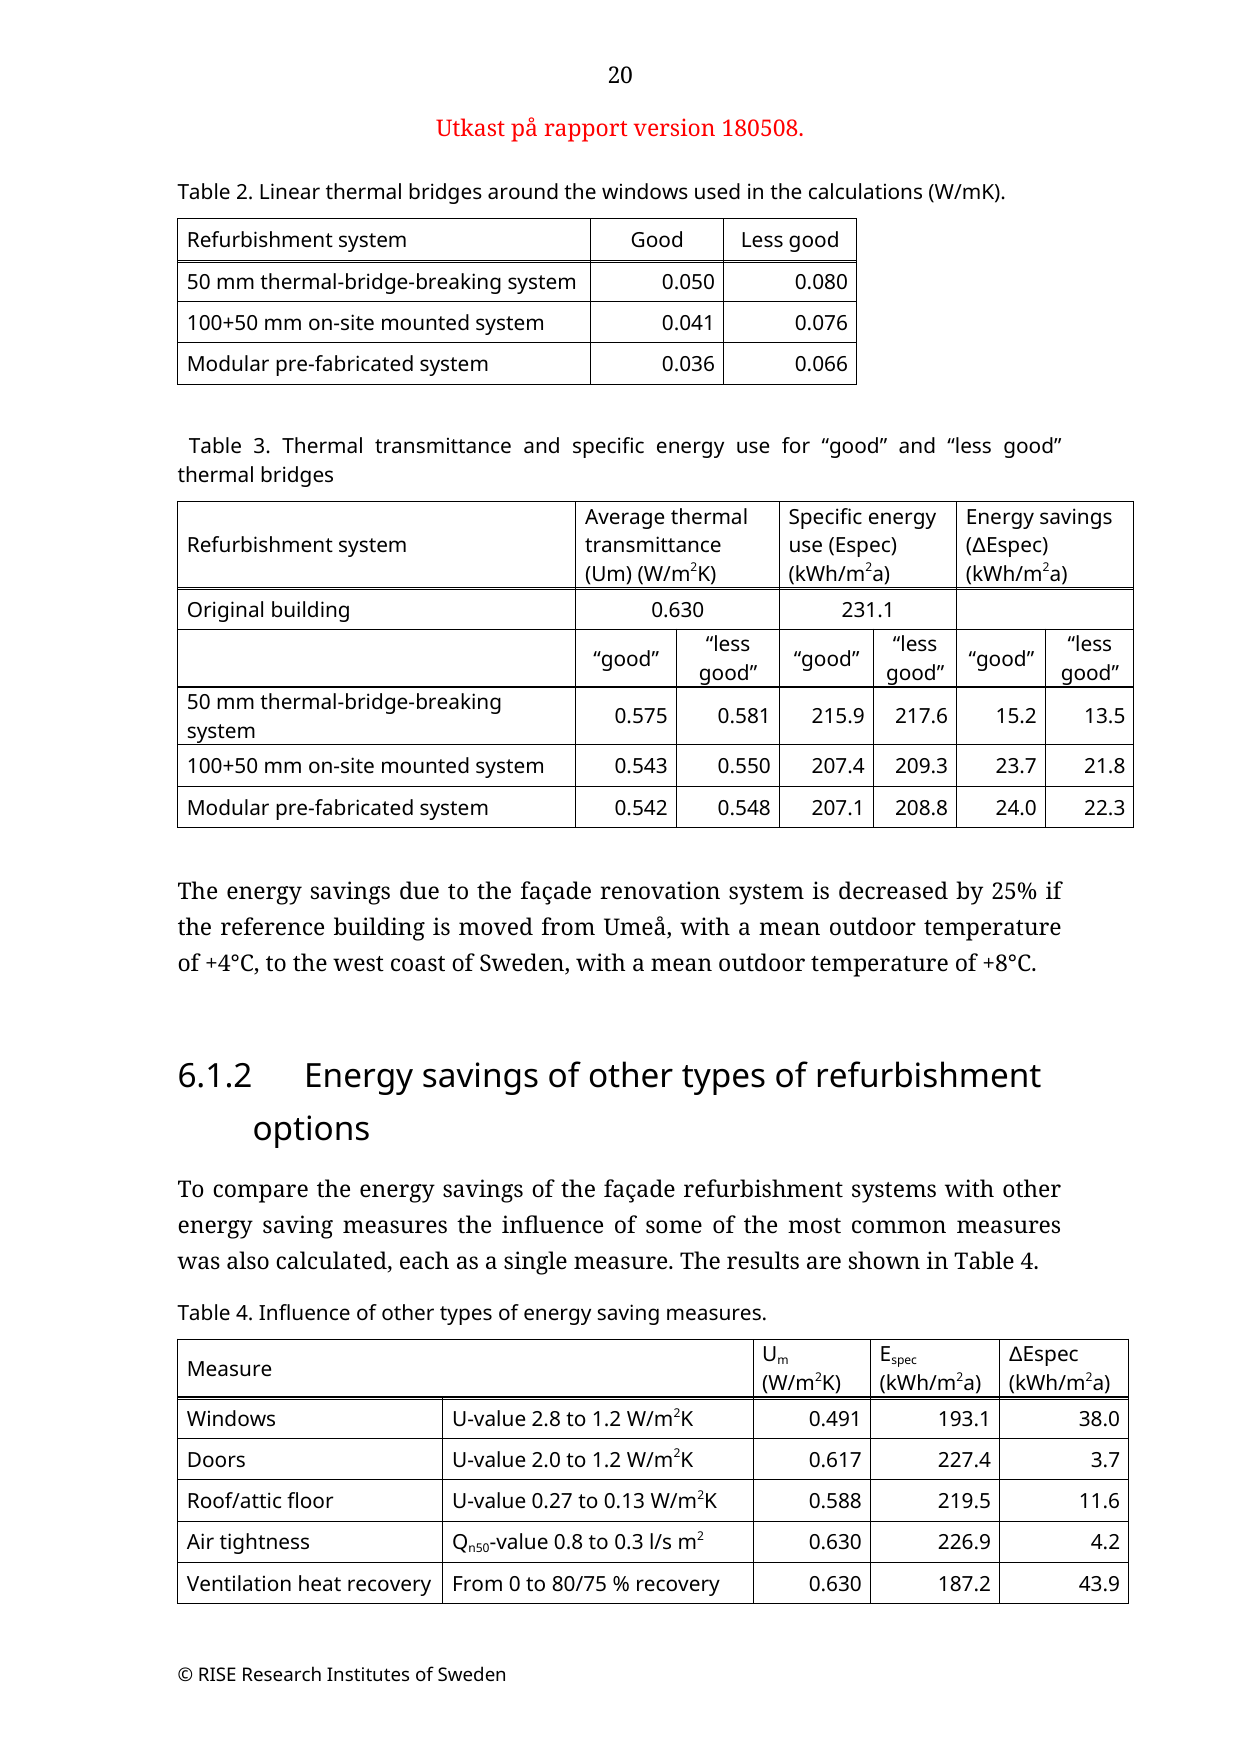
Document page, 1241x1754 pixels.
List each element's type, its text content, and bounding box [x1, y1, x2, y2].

table_cell 3.7 [1000, 1439, 1128, 1479]
table_cell 0.050 [591, 263, 723, 301]
text Table 2. Linear thermal bridges around the windows used in the calculations (W/mK). [177, 177, 1063, 206]
table_cell Windows [178, 1400, 442, 1438]
table_cell U-value 0.27 to 0.13 W/m2K [443, 1480, 753, 1521]
table_cell From 0 to 80/75 % recovery [443, 1563, 753, 1603]
table_header ΔEspec (kWh/m2a) [1000, 1340, 1128, 1396]
table_cell 208.8 [874, 787, 956, 827]
table_cell 0.080 [724, 263, 856, 301]
table_header Less good [724, 219, 856, 259]
table_cell “good” [780, 630, 873, 686]
table_header Specific energy use (Espec) (kWh/m2a) [780, 502, 956, 587]
text The energy savings due to the façade renovation system is decreased by 25% if the reference building is moved from Umeå, with a mean outdoor temperature of +4°C, to the west coast of Sweden, with a mean outdoor temperature of +8°C. [177, 875, 1063, 978]
table_cell U-value 2.0 to 1.2 W/m2K [443, 1439, 753, 1479]
table_cell 0.575 [576, 688, 676, 744]
table_cell 21.8 [1046, 745, 1133, 786]
table_cell 207.1 [780, 787, 873, 827]
table_cell 0.550 [677, 745, 779, 786]
table_cell 0.581 [677, 688, 779, 744]
table_cell 13.5 [1046, 688, 1133, 744]
table_cell 0.036 [591, 343, 723, 383]
table_cell 215.9 [780, 688, 873, 744]
table_header Average thermal transmittance (Um) (W/m2K) [576, 502, 779, 587]
table_cell 0.066 [724, 343, 856, 383]
text Table 3. Thermal transmittance and specific energy use for “good” and “less good” thermal bridges [177, 431, 1063, 488]
table_header Measure [178, 1340, 753, 1396]
subtitle Energy savings of other types of refurbishment options [177, 1052, 1063, 1150]
table_cell 227.4 [871, 1439, 999, 1479]
table_cell 50 mm thermal-bridge-breaking system [178, 688, 575, 744]
table_cell “less good” [1046, 630, 1133, 686]
table_cell 100+50 mm on-site mounted system [178, 302, 590, 342]
table_cell “less good” [677, 630, 779, 686]
table_header Um (W/m2K) [754, 1340, 870, 1396]
table_cell Original building [178, 590, 575, 628]
table_cell 43.9 [1000, 1563, 1128, 1603]
table_header Refurbishment system [178, 219, 590, 259]
table_cell Roof/attic floor [178, 1480, 442, 1521]
table_cell 0.041 [591, 302, 723, 342]
table_cell 0.630 [754, 1522, 870, 1562]
table_cell 0.491 [754, 1400, 870, 1438]
table_cell 100+50 mm on-site mounted system [178, 745, 575, 786]
table_cell 11.6 [1000, 1480, 1128, 1521]
table_cell “good” [957, 630, 1045, 686]
table_header Espec (kWh/m2a) [871, 1340, 999, 1396]
table_cell [957, 590, 1133, 628]
table_header Refurbishment system [178, 502, 575, 587]
table_cell 24.0 [957, 787, 1045, 827]
table_cell 0.630 [576, 590, 779, 628]
table_cell 231.1 [780, 590, 956, 628]
table_cell 0.543 [576, 745, 676, 786]
table_cell 207.4 [780, 745, 873, 786]
table_cell Modular pre-fabricated system [178, 343, 590, 383]
table_cell 226.9 [871, 1522, 999, 1562]
table_cell 217.6 [874, 688, 956, 744]
table_cell 193.1 [871, 1400, 999, 1438]
table_cell 0.617 [754, 1439, 870, 1479]
table_cell 0.548 [677, 787, 779, 827]
table_cell 209.3 [874, 745, 956, 786]
table_cell [178, 630, 575, 686]
table_cell 15.2 [957, 688, 1045, 744]
table_cell Doors [178, 1439, 442, 1479]
table_cell 50 mm thermal-bridge-breaking system [178, 263, 590, 301]
table_cell 187.2 [871, 1563, 999, 1603]
table_cell 219.5 [871, 1480, 999, 1521]
table_cell 0.542 [576, 787, 676, 827]
table_cell 0.588 [754, 1480, 870, 1521]
table_cell 0.630 [754, 1563, 870, 1603]
table_header Good [591, 219, 723, 259]
table_cell U-value 2.8 to 1.2 W/m2K [443, 1400, 753, 1438]
table_cell Air tightness [178, 1522, 442, 1562]
table_cell “less good” [874, 630, 956, 686]
table_cell Ventilation heat recovery [178, 1563, 442, 1603]
table_cell 23.7 [957, 745, 1045, 786]
text To compare the energy savings of the façade refurbishment systems with other energy saving measures the influence of some of the most common measures was also calculated, each as a single measure. The results are shown in Table 4. [177, 1173, 1063, 1276]
table_cell Modular pre-fabricated system [178, 787, 575, 827]
table_cell “good” [576, 630, 676, 686]
table_cell Qn50-value 0.8 to 0.3 l/s m2 [443, 1522, 753, 1562]
table_cell 38.0 [1000, 1400, 1128, 1438]
text Table 4. Influence of other types of energy saving measures. [177, 1298, 1063, 1326]
table_cell 22.3 [1046, 787, 1133, 827]
table_cell 4.2 [1000, 1522, 1128, 1562]
table_cell 0.076 [724, 302, 856, 342]
table_header Energy savings (ΔEspec) (kWh/m2a) [957, 502, 1133, 587]
